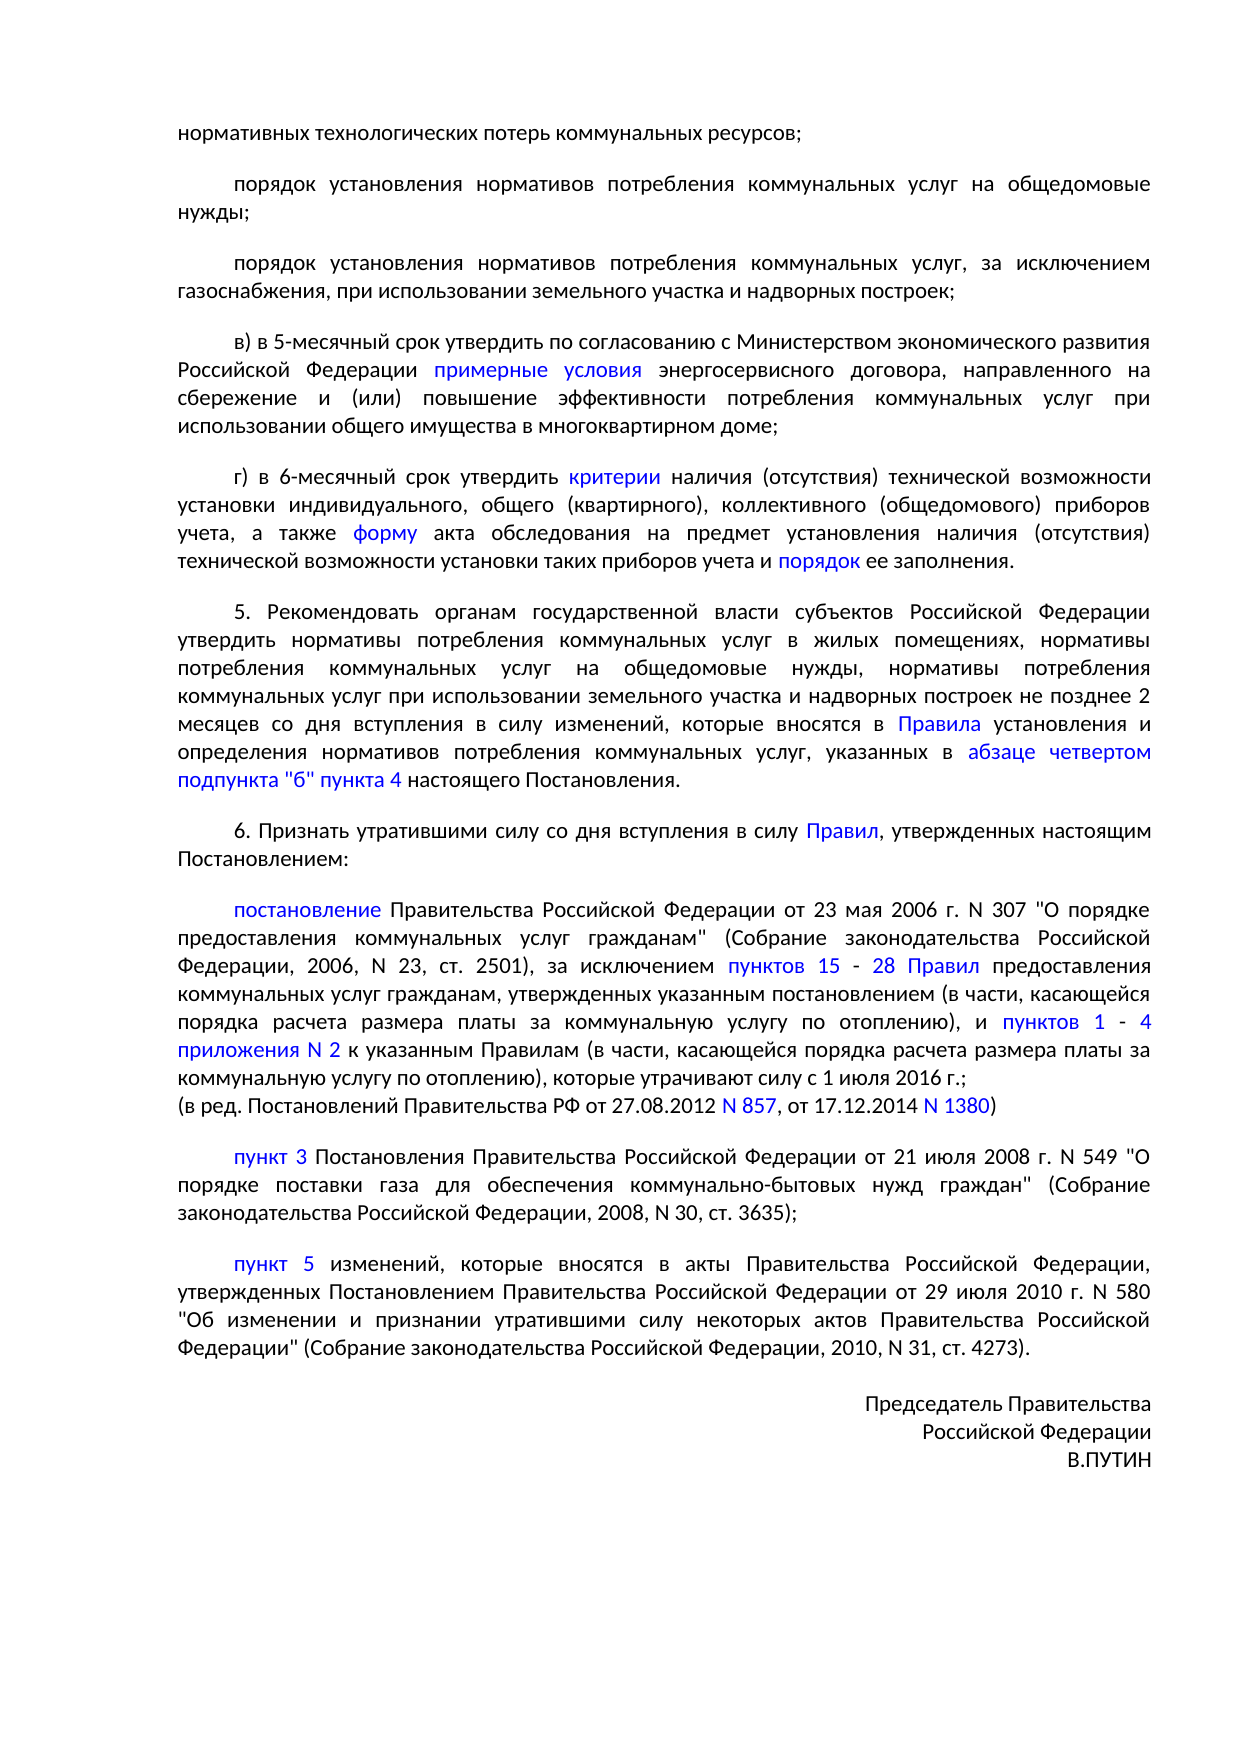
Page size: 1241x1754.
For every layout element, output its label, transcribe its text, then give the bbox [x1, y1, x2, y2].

text Российской Федерации [177, 1417, 1152, 1445]
text порядок установления нормативов потребления коммунальных услуг, за исключением газоснабжения, при использовании земельного участка и надворных построек; [177, 248, 1152, 304]
text порядок установления нормативов потребления коммунальных услуг на общедомовые нужды; [177, 169, 1152, 225]
text 6. Признать утратившими силу со дня вступления в силу Правил, утвержденных настоящим Постановлением: [177, 816, 1152, 872]
text пункт 3 Постановления Правительства Российской Федерации от 21 июля 2008 г. N 549 "О порядке поставки газа для обеспечения коммунально-бытовых нужд граждан" (Собрание законодательства Российской Федерации, 2008, N 30, ст. 3635); [177, 1142, 1152, 1226]
text (в ред. Постановлений Правительства РФ от 27.08.2012 N 857, от 17.12.2014 N 1380) [177, 1091, 1152, 1119]
text 5. Рекомендовать органам государственной власти субъектов Российской Федерации утвердить нормативы потребления коммунальных услуг в жилых помещениях, нормативы потребления коммунальных услуг на общедомовые нужды, нормативы потребления коммунальных услуг при использовании земельного участка и надворных построек не позднее 2 месяцев со дня вступления в силу изменений, которые вносятся в Правила установления и определения нормативов потребления коммунальных услуг, указанных в абзаце четвертом подпункта "б" пункта 4 настоящего Постановления. [177, 597, 1152, 793]
text постановление Правительства Российской Федерации от 23 мая 2006 г. N 307 "О порядке предоставления коммунальных услуг гражданам" (Собрание законодательства Российской Федерации, 2006, N 23, ст. 2501), за исключением пунктов 15 - 28 Правил предоставления коммунальных услуг гражданам, утвержденных указанным постановлением (в части, касающейся порядка расчета размера платы за коммунальную услугу по отоплению), и пунктов 1 - 4 приложения N 2 к указанным Правилам (в части, касающейся порядка расчета размера платы за коммунальную услугу по отоплению), которые утрачивают силу с 1 июля 2016 г.; [177, 895, 1152, 1091]
text Председатель Правительства [177, 1389, 1152, 1417]
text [177, 118, 1152, 146]
text пункт 5 изменений, которые вносятся в акты Правительства Российской Федерации, утвержденных Постановлением Правительства Российской Федерации от 29 июля 2010 г. N 580 "Об изменении и признании утратившими силу некоторых актов Правительства Российской Федерации" (Собрание законодательства Российской Федерации, 2010, N 31, ст. 4273). [177, 1249, 1152, 1361]
text в) в 5-месячный срок утвердить по согласованию с Министерством экономического развития Российской Федерации примерные условия энергосервисного договора, направленного на сбережение и (или) повышение эффективности потребления коммунальных услуг при использовании общего имущества в многоквартирном доме; [177, 327, 1152, 439]
text г) в 6-месячный срок утвердить критерии наличия (отсутствия) технической возможности установки индивидуального, общего (квартирного), коллективного (общедомового) приборов учета, а также форму акта обследования на предмет установления наличия (отсутствия) технической возможности установки таких приборов учета и порядок ее заполнения. [177, 462, 1152, 574]
text В.ПУТИН [177, 1445, 1152, 1473]
